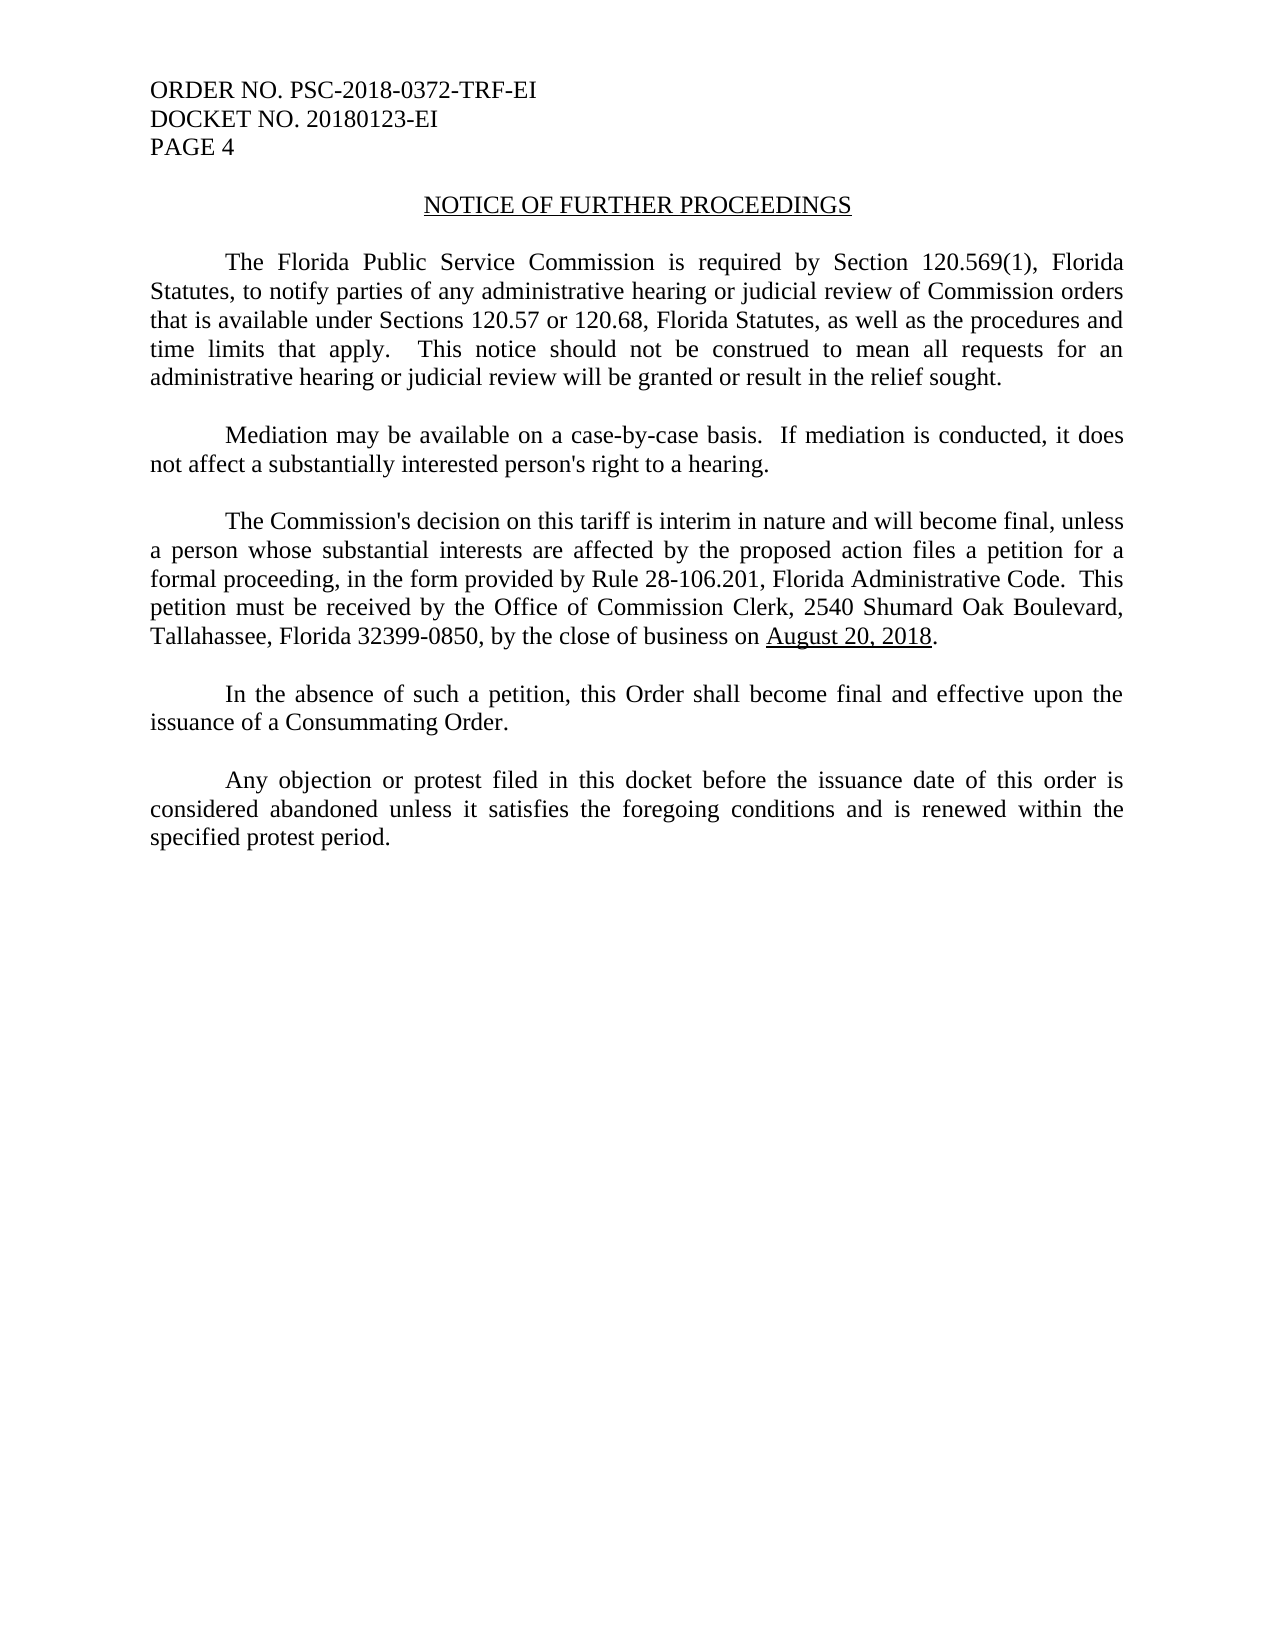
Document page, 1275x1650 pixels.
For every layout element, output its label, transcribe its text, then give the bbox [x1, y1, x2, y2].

text In the absence of such a petition, this Order shall become final and effective upon the issuance of a Consummating Order. [150, 679, 1125, 736]
text Mediation may be available on a case-by-case basis. If mediation is conducted, it does not affect a substantially interested person's right to a hearing. [150, 420, 1125, 477]
text Any objection or protest filed in this docket before the issuance date of this order is considered abandoned unless it satisfies the foregoing conditions and is renewed within the specified protest period. [150, 765, 1125, 851]
text The Commission's decision on this tariff is interim in nature and will become final, unless a person whose substantial interests are affected by the proposed action files a petition for a formal proceeding, in the form provided by Rule 28-106.201, Florida Administrative Code. This petition must be received by the Office of Commission Clerk, 2540 Shumard Oak Boulevard, Tallahassee, Florida 32399-0850, by the close of business on August 20, 2018. [150, 506, 1125, 650]
text NOTICE OF FURTHER PROCEEDINGS [150, 190, 1125, 219]
text The Florida Public Service Commission is required by Section 120.569(1), Florida Statutes, to notify parties of any administrative hearing or judicial review of Commission orders that is available under Sections 120.57 or 120.68, Florida Statutes, as well as the procedures and time limits that apply. This notice should not be construed to mean all requests for an administrative hearing or judicial review will be granted or result in the relief sought. [150, 247, 1125, 391]
